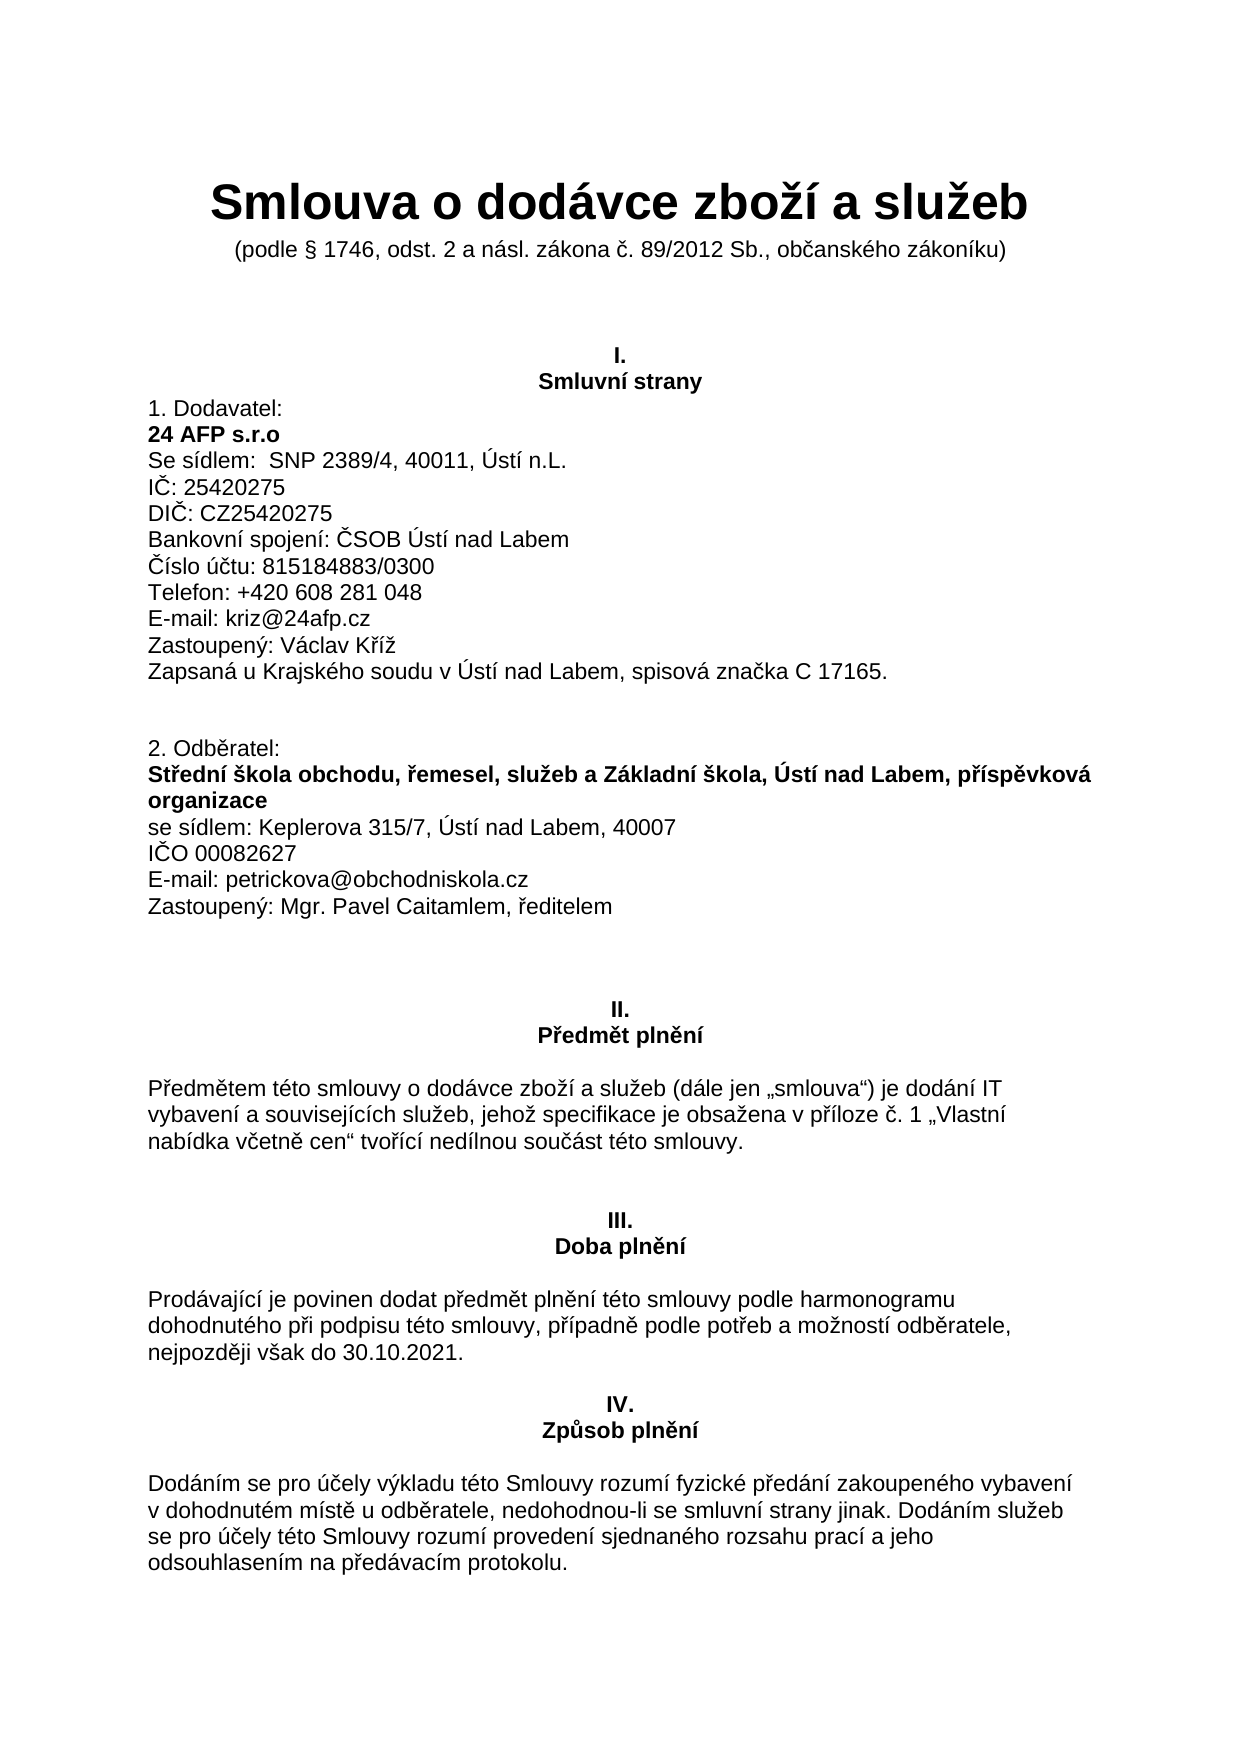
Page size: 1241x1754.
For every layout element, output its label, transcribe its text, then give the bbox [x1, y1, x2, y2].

text Telefon: +420 608 281 048 [148, 579, 1093, 605]
text Dodáním se pro účely výkladu této Smlouvy rozumí fyzické předání zakoupeného vybavení v dohodnutém místě u odběratele, nedohodnou-li se smluvní strany jinak. Dodáním služeb se pro účely této Smlouvy rozumí provedení sjednaného rozsahu prací a jeho odsouhlasením na předávacím protokolu. [148, 1470, 1093, 1576]
text Zastoupený: Václav Kříž Zapsaná u Krajského soudu v Ústí nad Labem, spisová značka C 17165. [148, 632, 1093, 708]
text Se sídlem: SNP 2389/4, 40011, Ústí n.L. [148, 447, 1093, 473]
text Bankovní spojení: ČSOB Ústí nad Labem [148, 526, 1093, 553]
text Číslo účtu: 815184883/0300 [148, 553, 1093, 579]
text (podle § 1746, odst. 2 a násl. zákona č. 89/2012 Sb., občanského zákoníku) [148, 236, 1093, 263]
text 24 AFP s.r.o [148, 421, 1093, 447]
text DIČ: CZ25420275 [148, 500, 1093, 526]
text Předmětem této smlouvy o dodávce zboží a služeb (dále jen „smlouva“) je dodání IT vybavení a souvisejících služeb, jehož specifikace je obsažena v příloze č. 1 „Vlastní nabídka včetně cen“ tvořící nedílnou součást této smlouvy. [148, 1075, 1093, 1154]
text 1. Dodavatel: [148, 394, 1093, 421]
text II. [148, 996, 1093, 1022]
text 2. Odběratel: Střední škola obchodu, řemesel, služeb a Základní škola, Ústí nad Labem, příspěvková organizace [148, 735, 1093, 814]
text Zastoupený: Mgr. Pavel Caitamlem, ředitelem [148, 893, 1093, 919]
text Doba plnění [148, 1233, 1093, 1259]
subtitle Smlouva o dodávce zboží a služeb [148, 173, 1093, 230]
text IČ: 25420275 [148, 473, 1093, 500]
text E-mail: kriz@24afp.cz [148, 605, 1093, 632]
text Způsob plnění [148, 1417, 1093, 1444]
text Prodávající je povinen dodat předmět plnění této smlouvy podle harmonogramu dohodnutého při podpisu této smlouvy, případně podle potřeb a možností odběratele, nejpozději však do 30.10.2021. [148, 1286, 1093, 1365]
text E-mail: petrickova@obchodniskola.cz [148, 866, 1093, 893]
text III. [148, 1207, 1093, 1233]
text IV. [148, 1391, 1093, 1417]
text se sídlem: Keplerova 315/7, Ústí nad Labem, 40007 [148, 814, 1093, 840]
text IČO 00082627 [148, 840, 1093, 866]
text Smluvní strany [148, 368, 1093, 394]
text Předmět plnění [148, 1022, 1093, 1048]
text I. [148, 342, 1093, 368]
